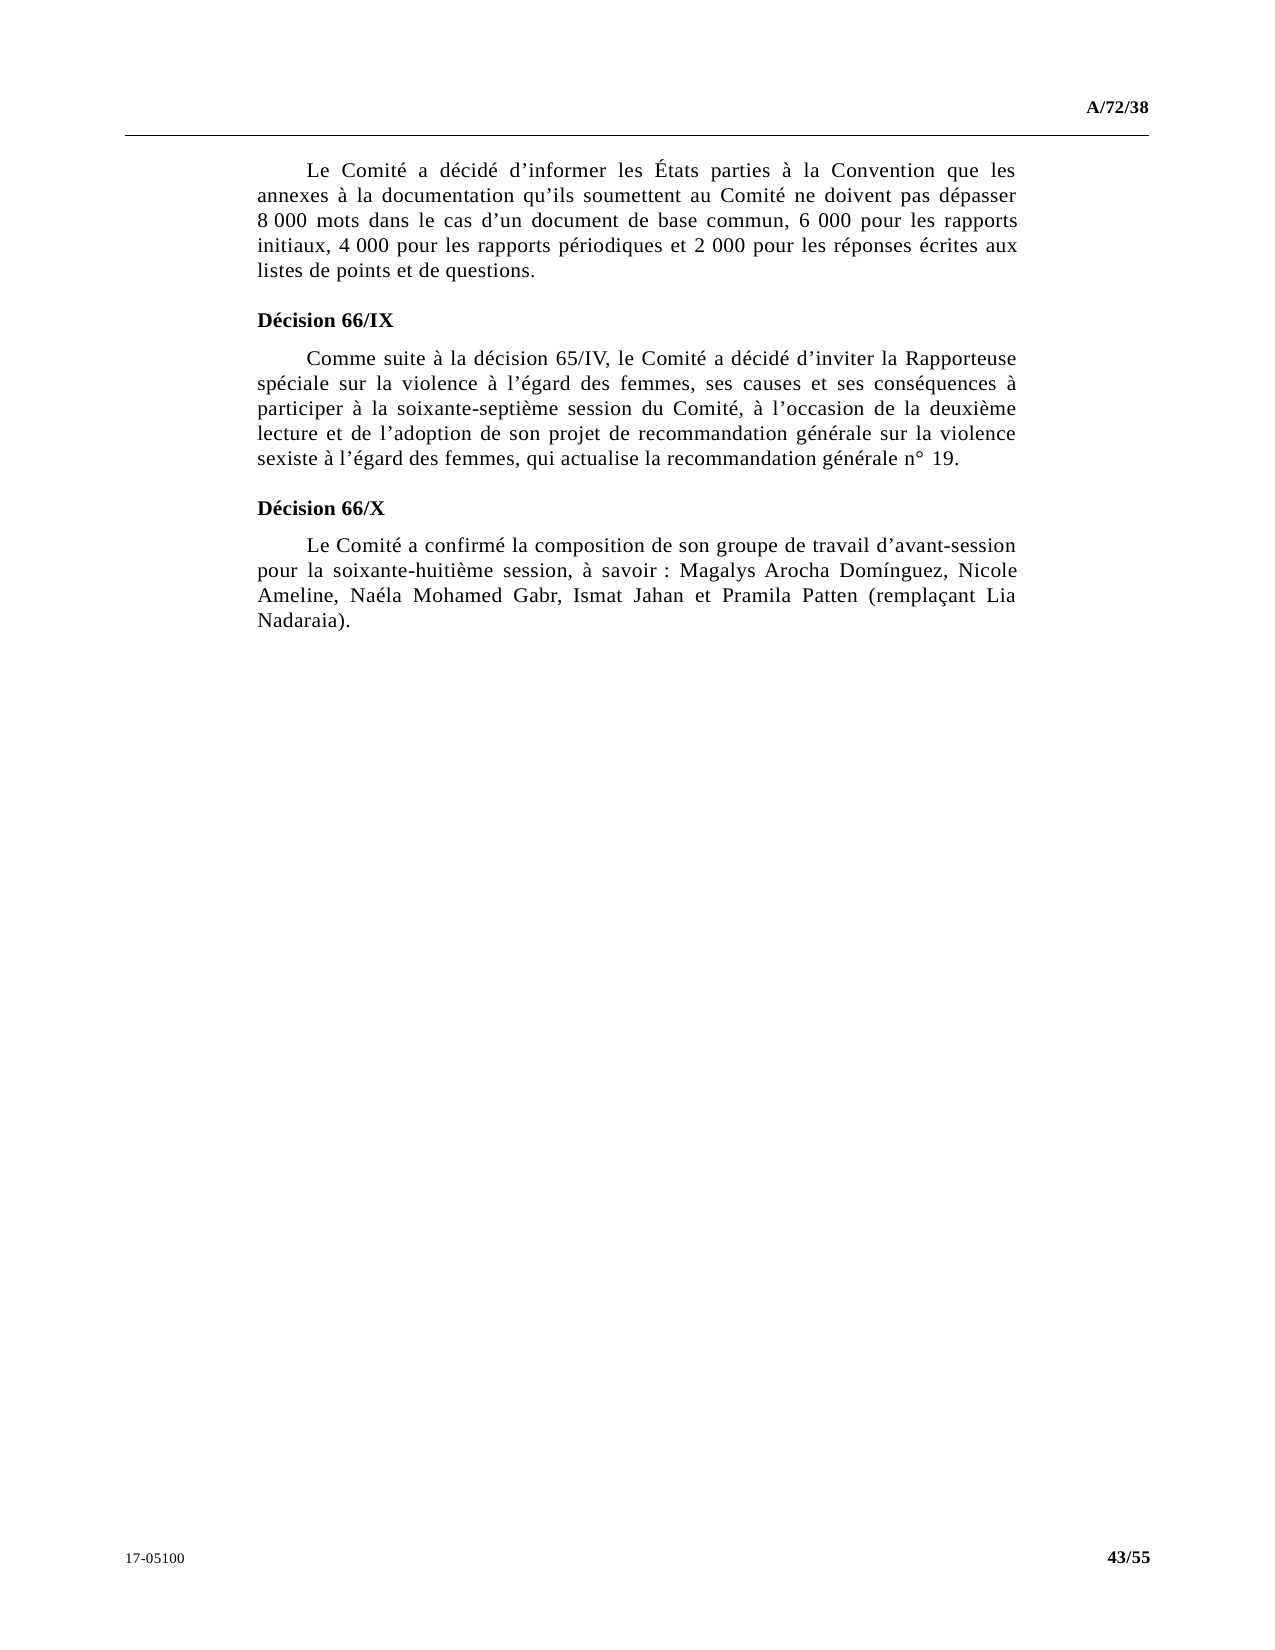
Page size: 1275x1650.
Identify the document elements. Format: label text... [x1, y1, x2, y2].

text Décision 66/X [125, 495, 1019, 520]
text Comme suite à la décision 65/IV, le Comité a décidé d’inviter la Rapporteuse spéciale sur la violence à l’égard des femmes, ses causes et ses conséquences à participer à la soixante-septième session du Comité, à l’occasion de la deuxième lecture et de l’adoption de son projet de recommandation générale sur la violence sexiste à l’égard des femmes, qui actualise la recommandation générale n° 19. [257, 345, 1018, 470]
text Le Comité a décidé d’informer les États parties à la Convention que les annexes à la documentation qu’ils soumettent au Comité ne doivent pas dépasser 8 000 mots dans le cas d’un document de base commun, 6 000 pour les rapports initiaux, 4 000 pour les rapports périodiques et 2 000 pour les réponses écrites aux listes de points et de questions. [257, 157, 1018, 282]
text Décision 66/IX [125, 307, 1019, 332]
text Le Comité a confirmé la composition de son groupe de travail d’avant-session pour la soixante-huitième session, à savoir : Magalys Arocha Domínguez, Nicole Ameline, Naéla Mohamed Gabr, Ismat Jahan et Pramila Patten (remplaçant Lia Nadaraia). [257, 532, 1018, 632]
